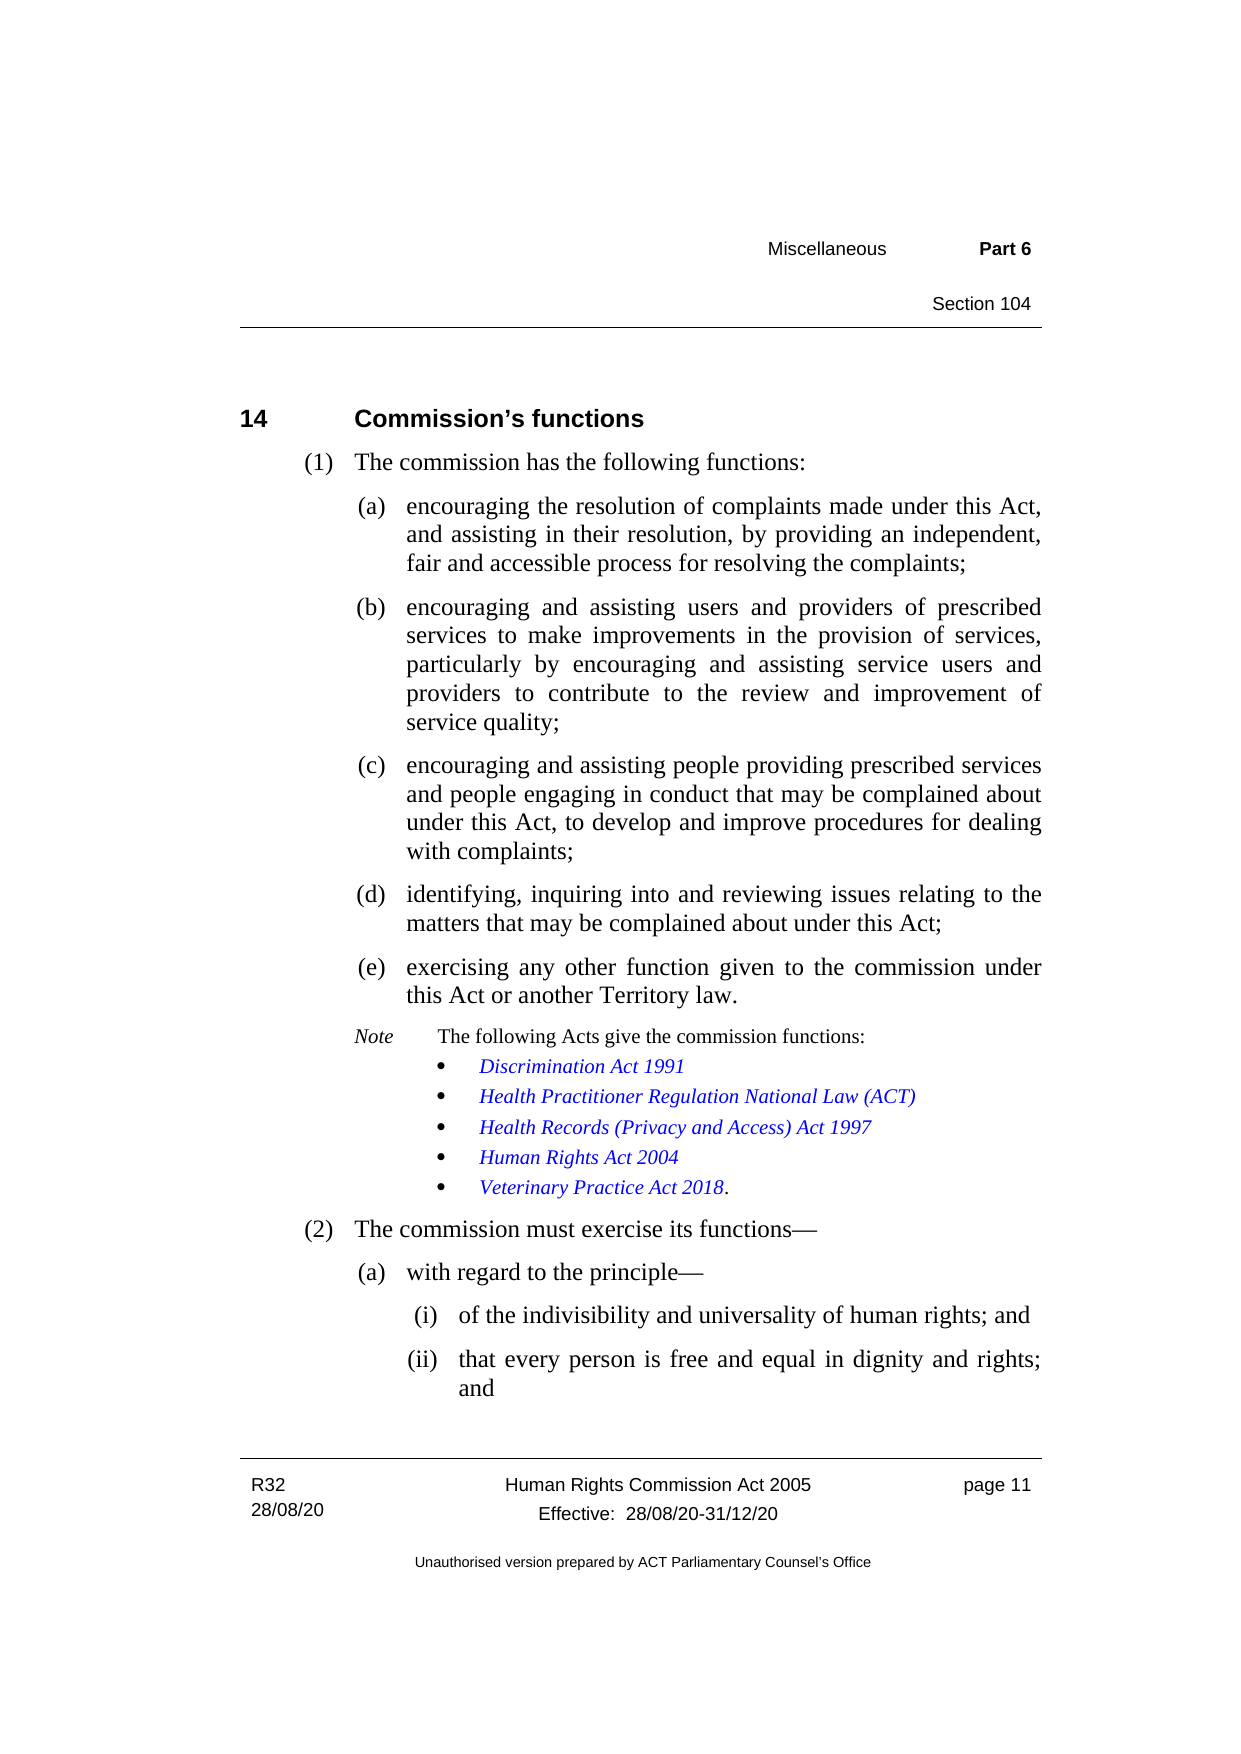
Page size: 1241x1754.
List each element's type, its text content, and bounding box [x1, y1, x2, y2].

text  Health Practitioner Regulation National Law (ACT) [437, 1084, 1042, 1108]
text (a) with regard to the principle— [239, 1257, 1042, 1286]
text Note The following Acts give the commission functions: [354, 1024, 1042, 1048]
text (d) identifying, inquiring into and reviewing issues relating to the matters that may be complained about under this Act; [239, 879, 1042, 937]
text 14 Commission’s functions [239, 404, 1042, 433]
text (i) of the indivisibility and universality of human rights; and [239, 1301, 1042, 1329]
text (ii) that every person is free and equal in dignity and rights; and [239, 1344, 1042, 1401]
text (2) The commission must exercise its functions— [239, 1214, 1042, 1243]
text (c) encouraging and assisting people providing prescribed services and people engaging in conduct that may be complained about under this Act, to develop and improve procedures for dealing with complaints; [239, 750, 1042, 865]
text  Veterinary Practice Act 2018. [437, 1175, 1042, 1199]
text  Discrimination Act 1991 [437, 1054, 1042, 1078]
text (1) The commission has the following functions: [239, 447, 1042, 476]
text (b) encouraging and assisting users and providers of prescribed services to make improvements in the provision of services, particularly by encouraging and assisting service users and providers to contribute to the review and improvement of service quality; [239, 592, 1042, 735]
text (e) exercising any other function given to the commission under this Act or another Territory law. [239, 952, 1042, 1009]
text (a) encouraging the resolution of complaints made under this Act, and assisting in their resolution, by providing an independent, fair and accessible process for resolving the complaints; [239, 491, 1042, 577]
text  Health Records (Privacy and Access) Act 1997 [437, 1115, 1042, 1139]
text  Human Rights Act 2004 [437, 1145, 1042, 1169]
